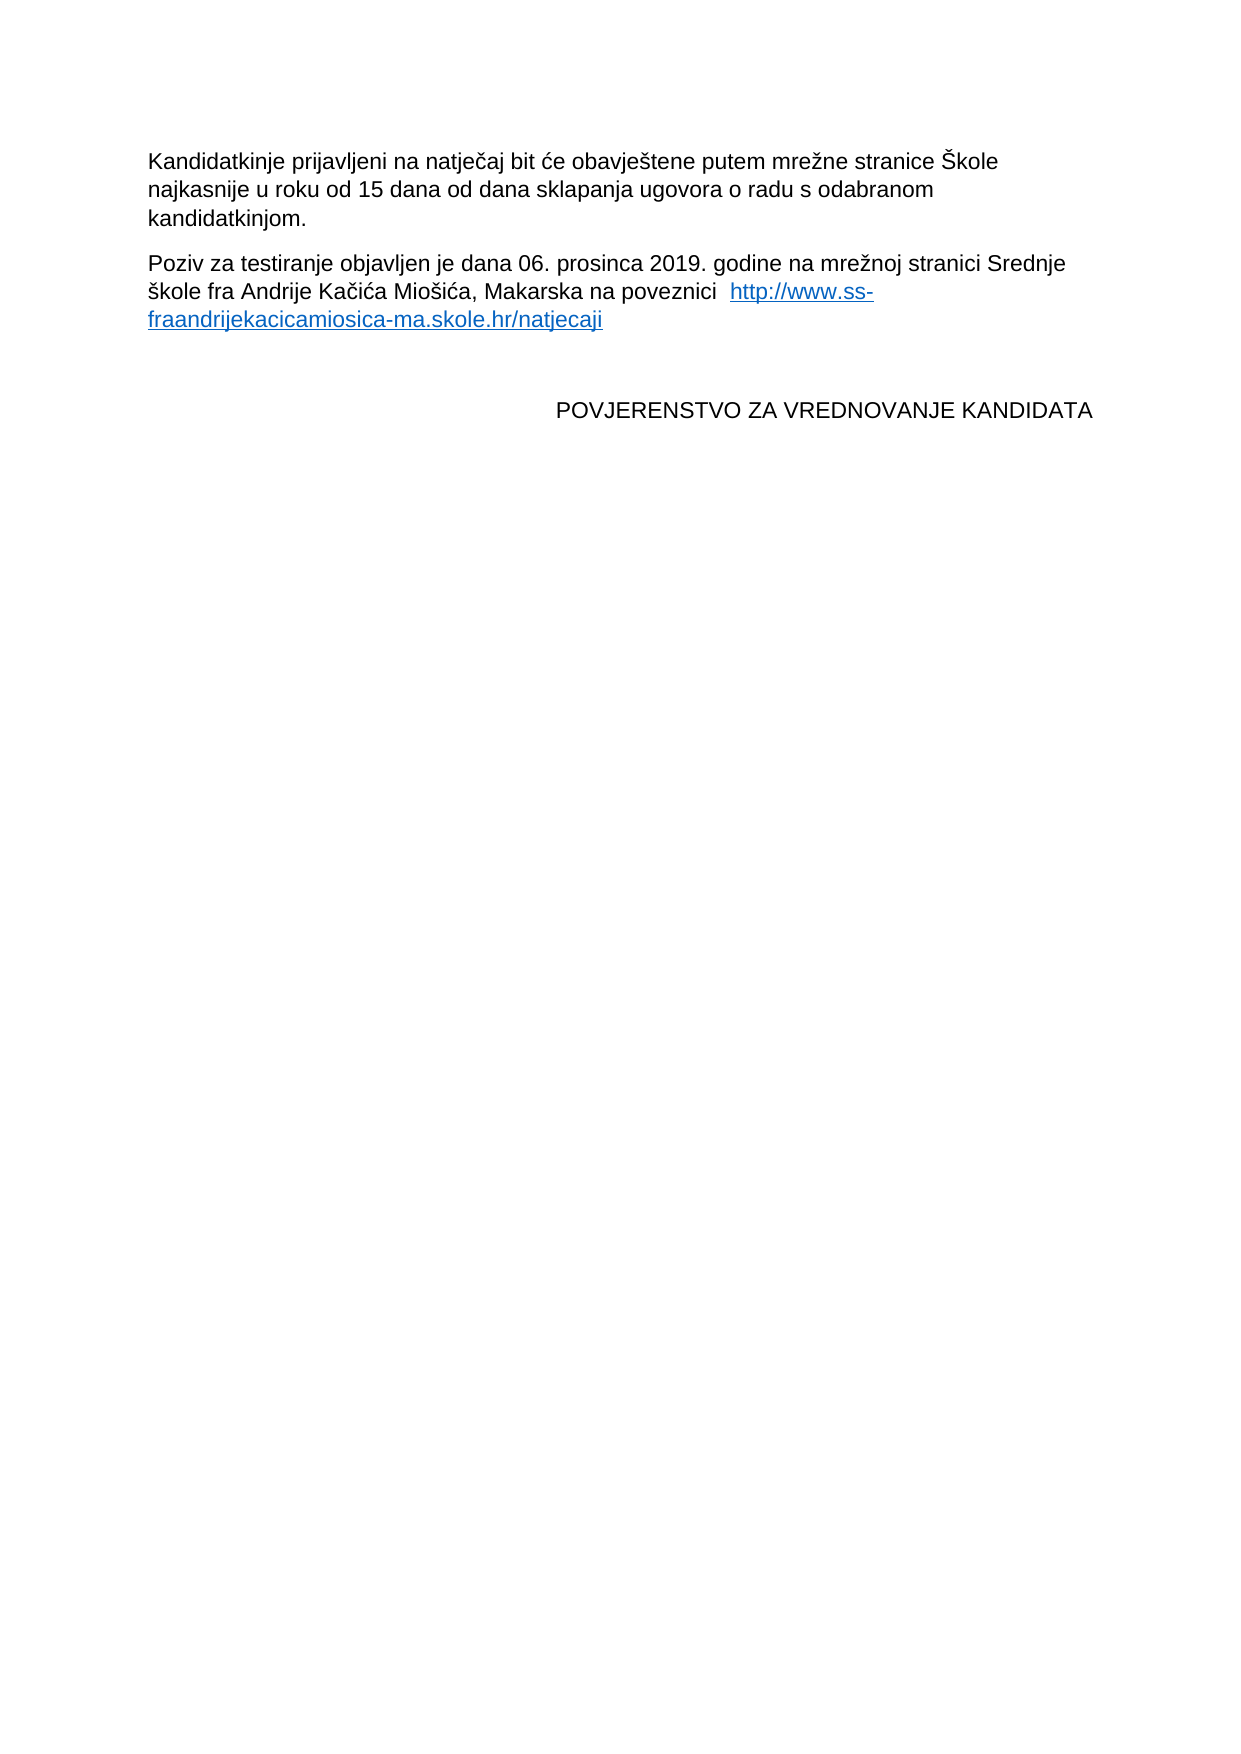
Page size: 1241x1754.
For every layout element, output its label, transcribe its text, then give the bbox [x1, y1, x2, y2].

text Kandidatkinje prijavljeni na natječaj bit će obavještene putem mrežne stranice Škole najkasnije u roku od 15 dana od dana sklapanja ugovora o radu s odabranom kandidatkinjom. [148, 148, 1093, 231]
text POVJERENSTVO ZA VREDNOVANJE KANDIDATA [148, 397, 1093, 423]
text Poziv za testiranje objavljen je dana 06. prosinca 2019. godine na mrežnoj stranici Srednje škole fra Andrije Kačića Miošića, Makarska na poveznici http://www.ss-fraandrijekacicamiosica-ma.skole.hr/natjecaji [148, 249, 1093, 333]
